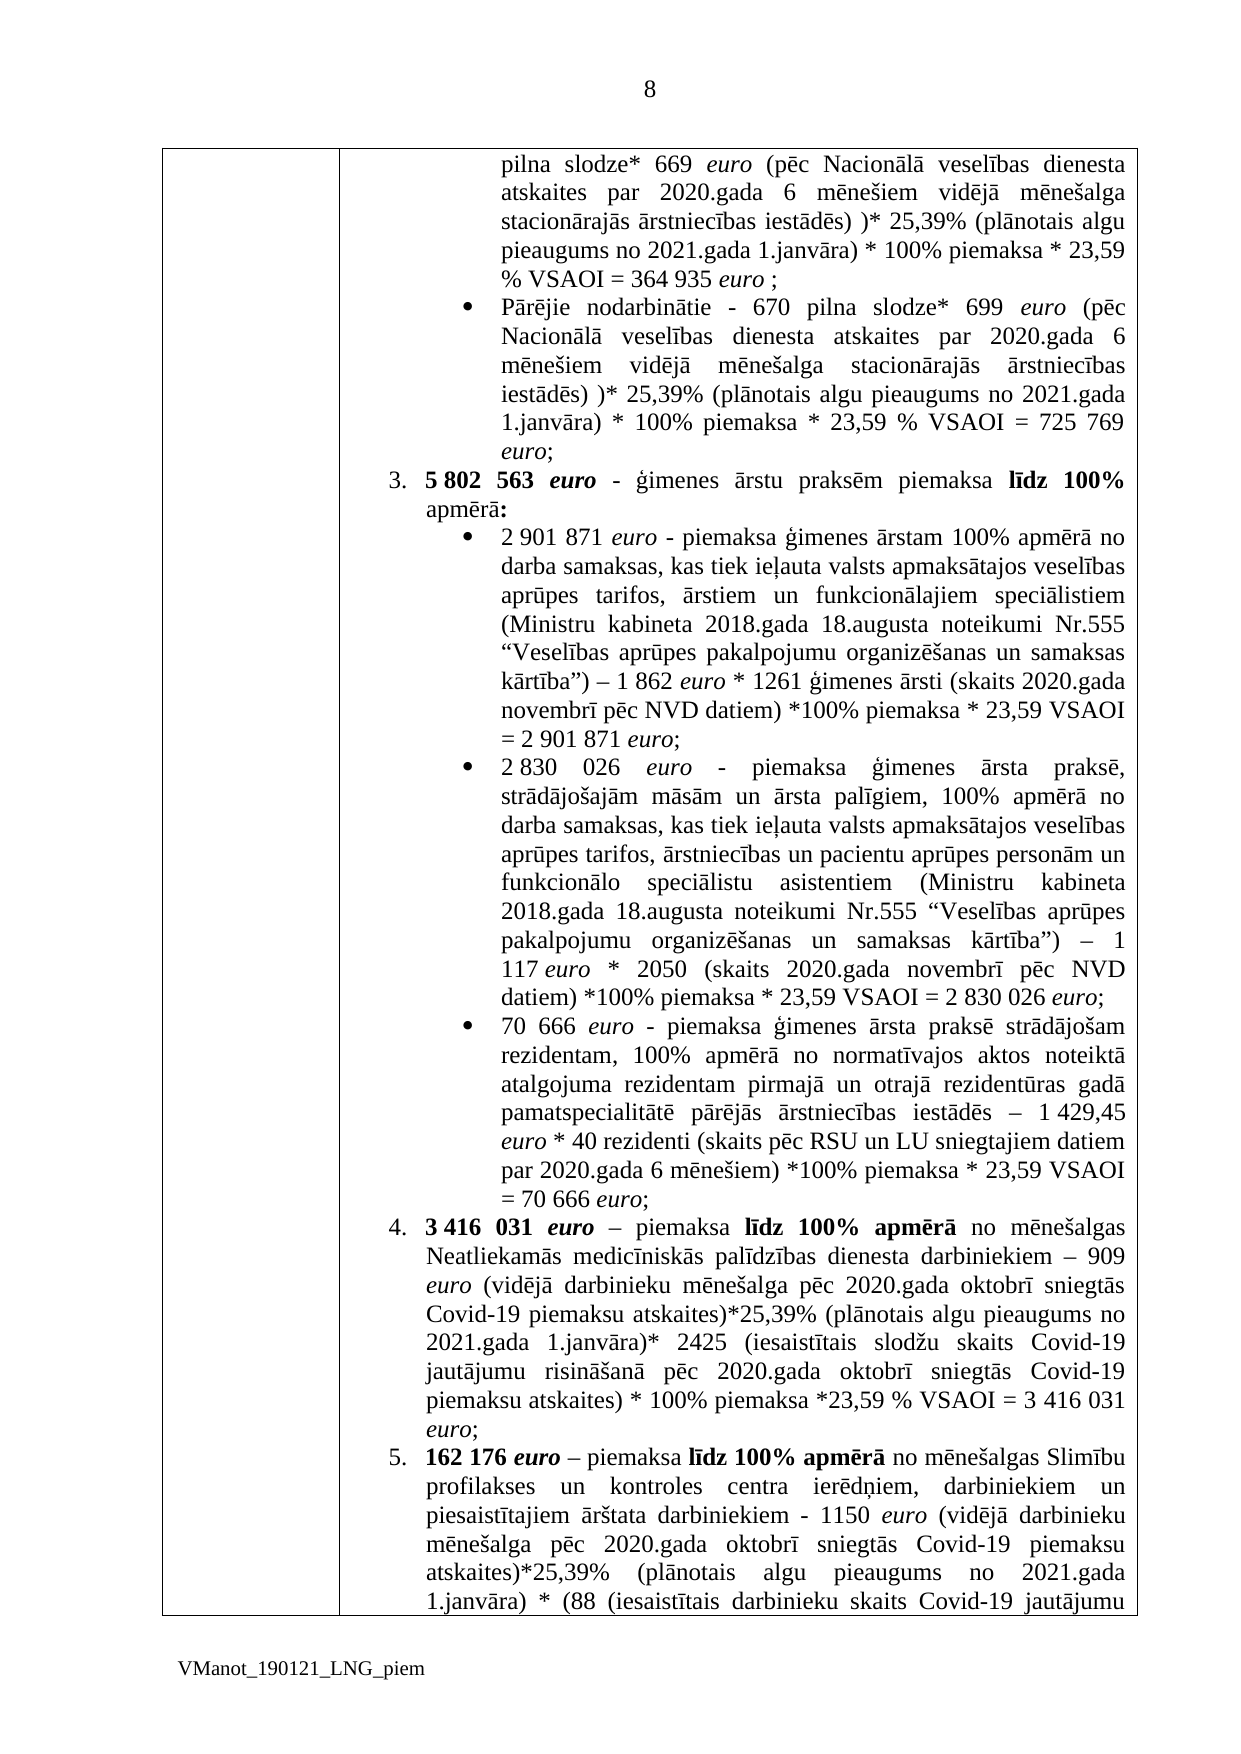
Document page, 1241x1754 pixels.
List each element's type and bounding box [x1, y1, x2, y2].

table_cell [163, 149, 339, 1615]
